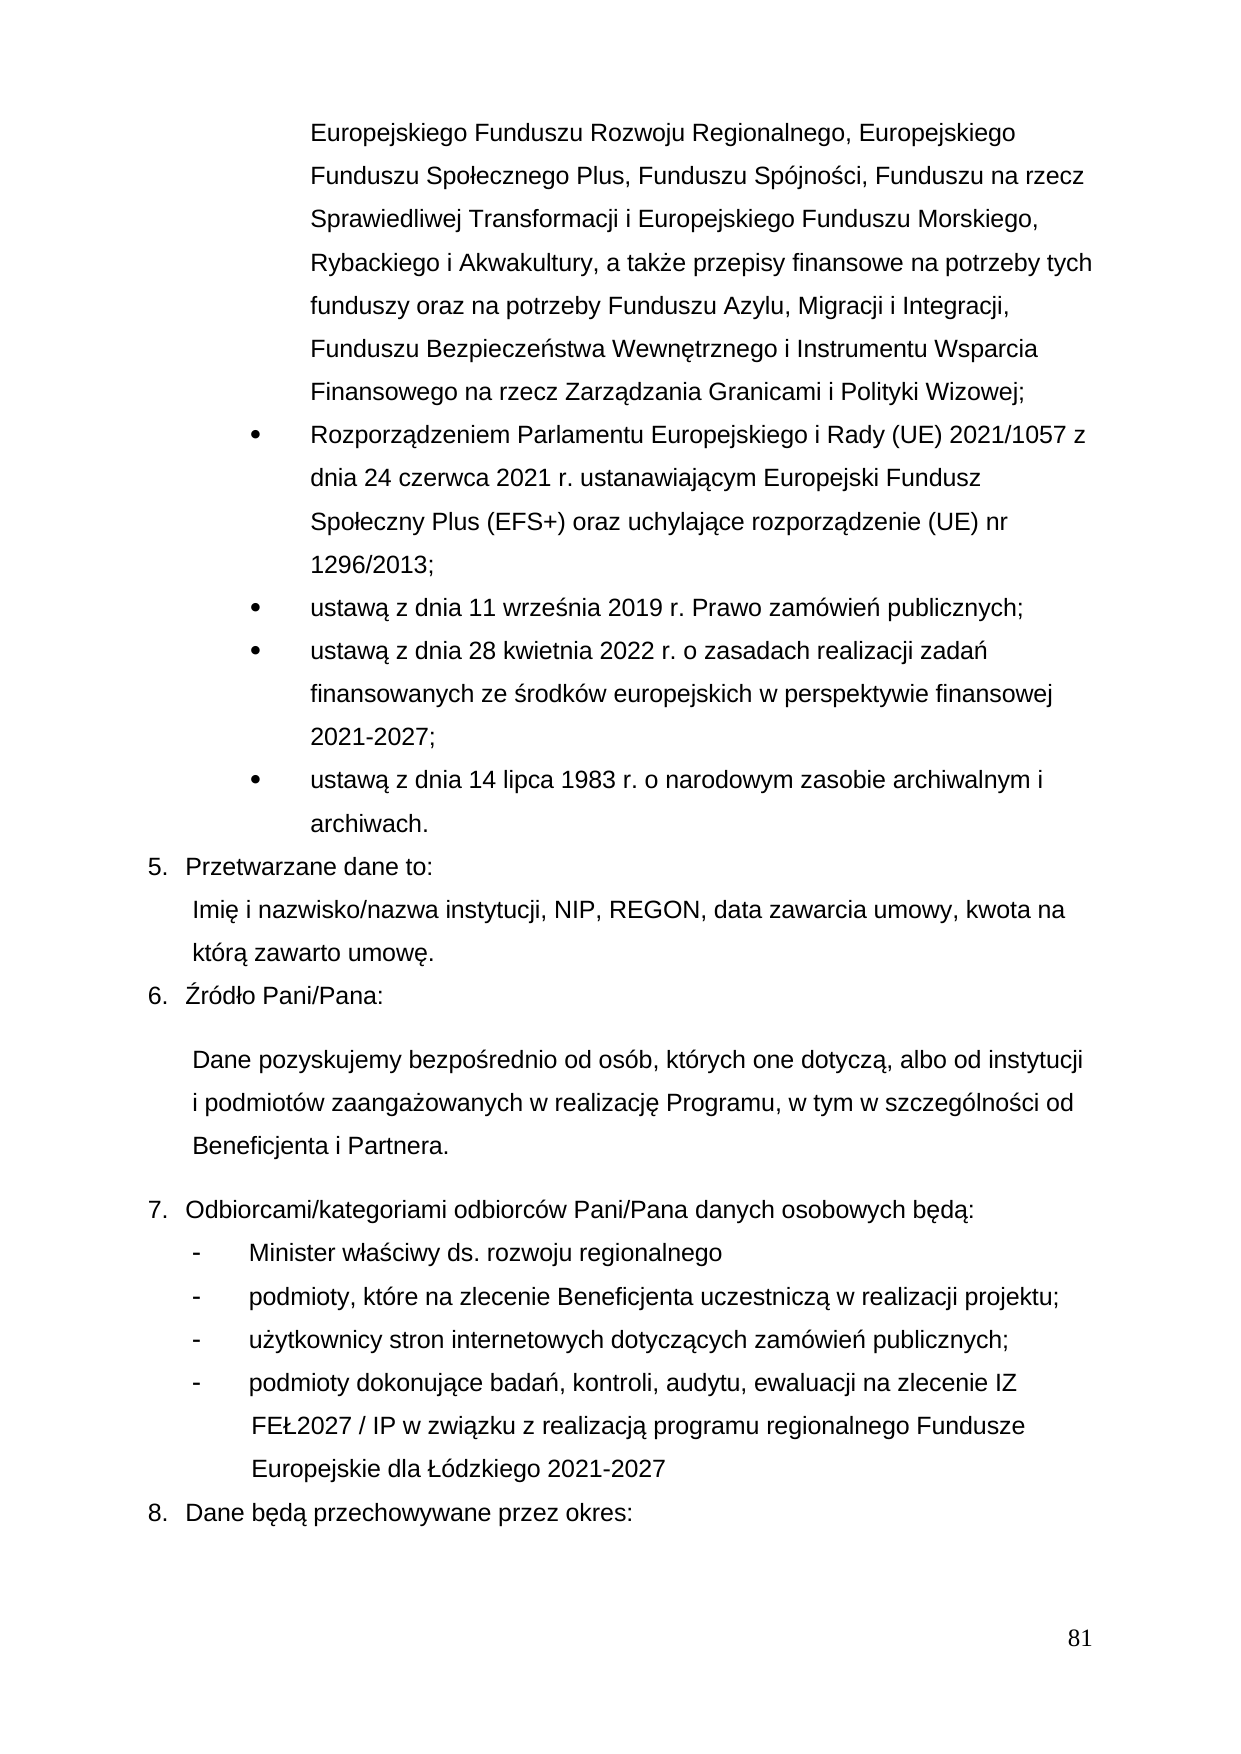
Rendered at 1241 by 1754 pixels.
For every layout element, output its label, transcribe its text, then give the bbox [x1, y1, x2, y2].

text Dane pozyskujemy bezpośrednio od osób, których one dotyczą, albo od instytucji i podmiotów zaangażowanych w realizację Programu, w tym w szczególności od Beneficjenta i Partnera. [192, 1045, 1092, 1160]
list ustawą z dnia 14 lipca 1983 r. o narodowym zasobie archiwalnym i archiwach. [251, 765, 1092, 837]
list Minister właściwy ds. rozwoju regionalnego [192, 1238, 1092, 1267]
list Źródło Pani/Pana: [148, 981, 1092, 1010]
list Odbiorcami/kategoriami odbiorców Pani/Pana danych osobowych będą: [148, 1195, 1092, 1224]
list Dane będą przechowywane przez okres: [148, 1498, 1092, 1526]
list Przetwarzane dane to: [148, 852, 1092, 881]
list podmioty dokonujące badań, kontroli, audytu, ewaluacji na zlecenie IZ FEŁ2027 / IP w związku z realizacją programu regionalnego Fundusze Europejskie dla Łódzkiego 2021-2027 [192, 1368, 1092, 1483]
list użytkownicy stron internetowych dotyczących zamówień publicznych; [192, 1325, 1092, 1354]
list ustawą z dnia 28 kwietnia 2022 r. o zasadach realizacji zadań finansowanych ze środków europejskich w perspektywie finansowej 2021-2027; [251, 636, 1092, 751]
list podmioty, które na zlecenie Beneficjenta uczestniczą w realizacji projektu; [192, 1282, 1092, 1311]
text Imię i nazwisko/nazwa instytucji, NIP, REGON, data zawarcia umowy, kwota na którą zawarto umowę. [192, 895, 1092, 967]
list Rozporządzeniem Parlamentu Europejskiego i Rady (UE) 2021/1057 z dnia 24 czerwca 2021 r. ustanawiającym Europejski Fundusz Społeczny Plus (EFS+) oraz uchylające rozporządzenie (UE) nr 1296/2013; [251, 420, 1092, 578]
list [251, 118, 1092, 406]
list ustawą z dnia 11 września 2019 r. Prawo zamówień publicznych; [251, 593, 1092, 622]
